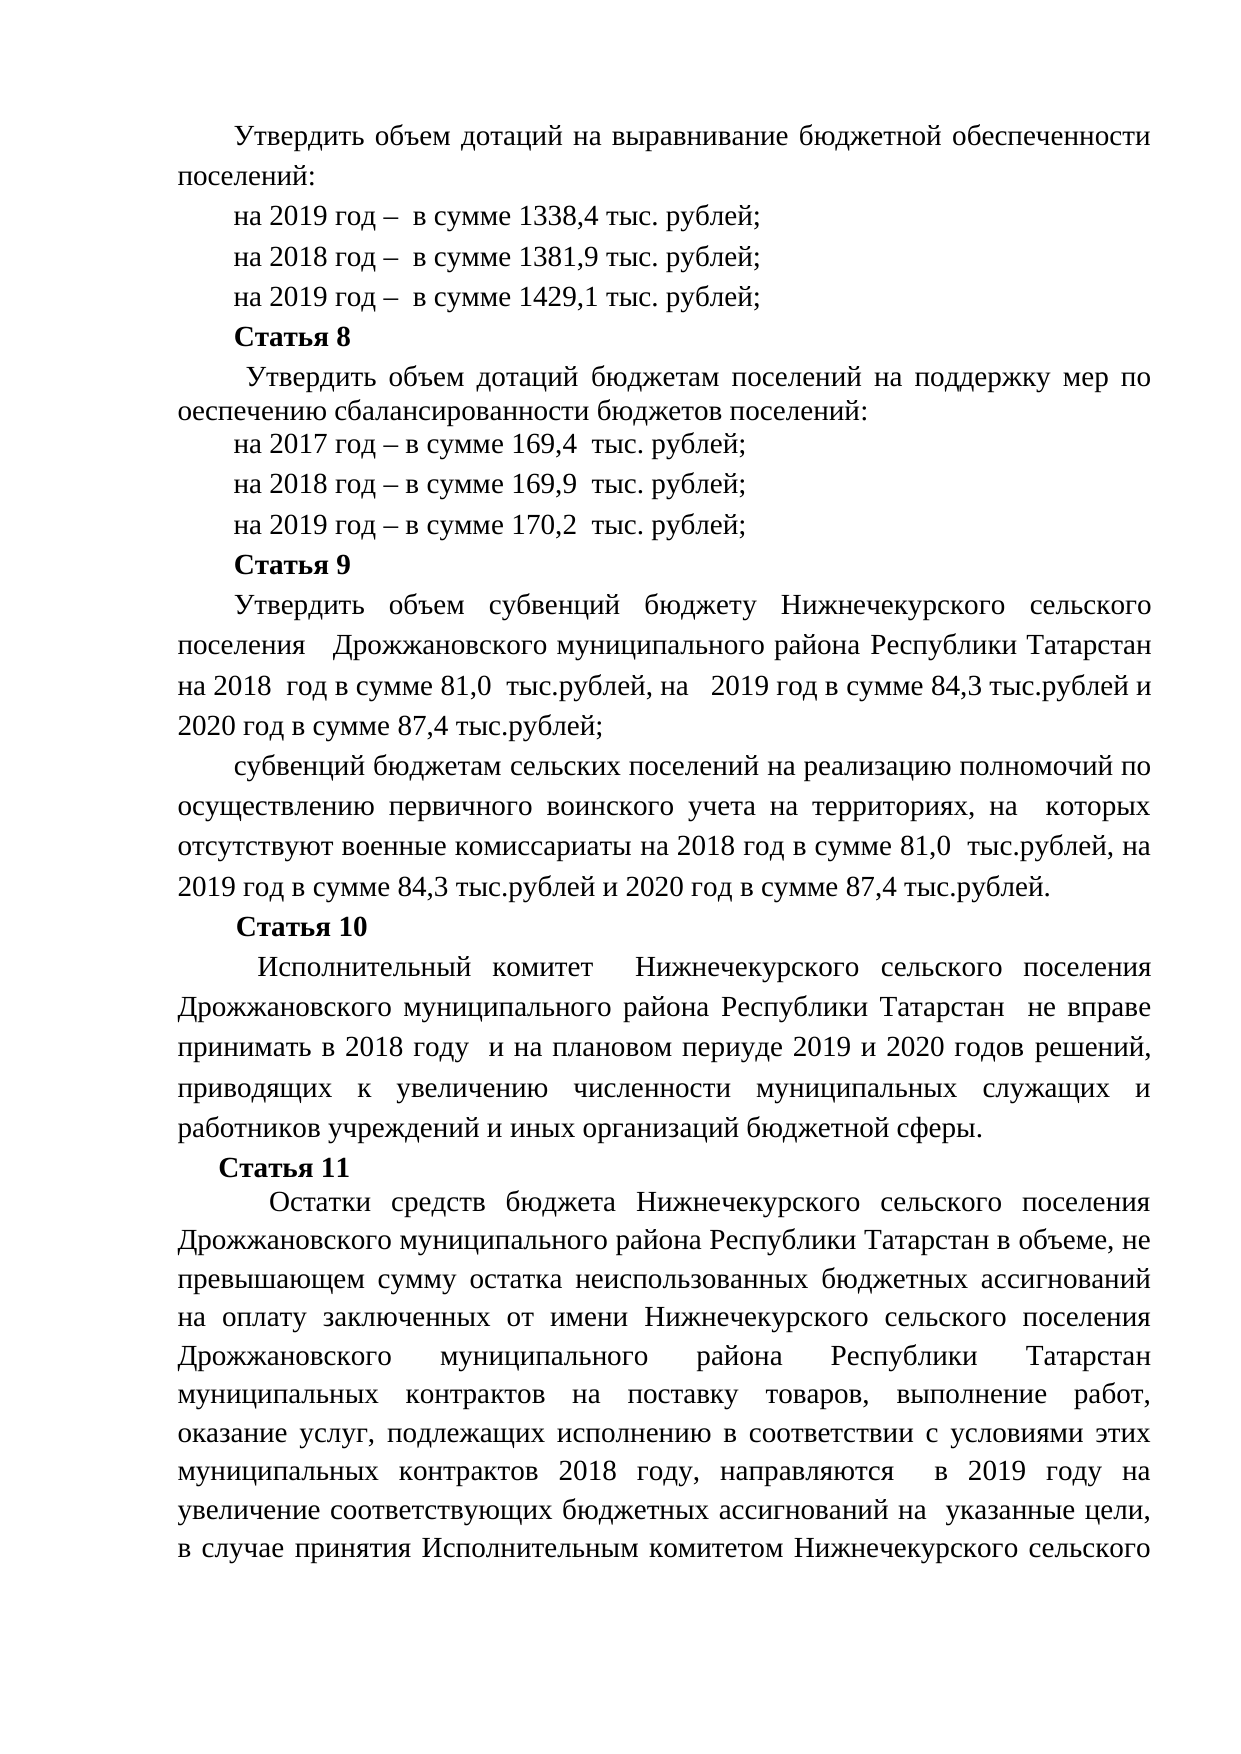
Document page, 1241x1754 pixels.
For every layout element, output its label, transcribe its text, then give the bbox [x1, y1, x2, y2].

text на 2019 год – в сумме 1338,4 тыс. рублей; [177, 198, 1152, 232]
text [177, 1184, 1152, 1564]
text субвенций бюджетам сельских поселений на реализацию полномочий по осуществлению первичного воинского учета на территориях, на которых отсутствуют военные комиссариаты на 2018 год в сумме 81,0 тыс.рублей, на 2019 год в сумме 84,3 тыс.рублей и 2020 год в сумме 87,4 тыс.рублей. [177, 748, 1152, 902]
text Утвердить объем дотаций на выравнивание бюджетной обеспеченности поселений: [177, 118, 1152, 192]
text на 2018 год – в сумме 1381,9 тыс. рублей; [177, 239, 1152, 272]
text Утвердить объем дотаций бюджетам поселений на поддержку мер по оеспечению сбалансированности бюджетов поселений: [177, 359, 1152, 426]
text на 2017 год – в сумме 169,4 тыс. рублей; [177, 426, 1152, 460]
text Статья 11 [177, 1150, 1152, 1184]
text Статья 10 [177, 909, 1152, 942]
text на 2019 год – в сумме 170,2 тыс. рублей; [177, 507, 1152, 540]
text Утвердить объем субвенций бюджету Нижнечекурского сельского поселения Дрожжановского муниципального района Республики Татарстан на 2018 год в сумме 81,0 тыс.рублей, на 2019 год в сумме 84,3 тыс.рублей и 2020 год в сумме 87,4 тыс.рублей; [177, 587, 1152, 741]
text Статья 9 [177, 547, 1152, 581]
text на 2018 год – в сумме 169,9 тыс. рублей; [177, 467, 1152, 500]
text Статья 8 [177, 319, 1152, 353]
text на 2019 год – в сумме 1429,1 тыс. рублей; [177, 279, 1152, 312]
text Исполнительный комитет Нижнечекурского сельского поселения Дрожжановского муниципального района Республики Татарстан не вправе принимать в 2018 году и на плановом периуде 2019 и 2020 годов решений, приводящих к увеличению численности муниципальных служащих и работников учреждений и иных организаций бюджетной сферы. [177, 949, 1152, 1143]
